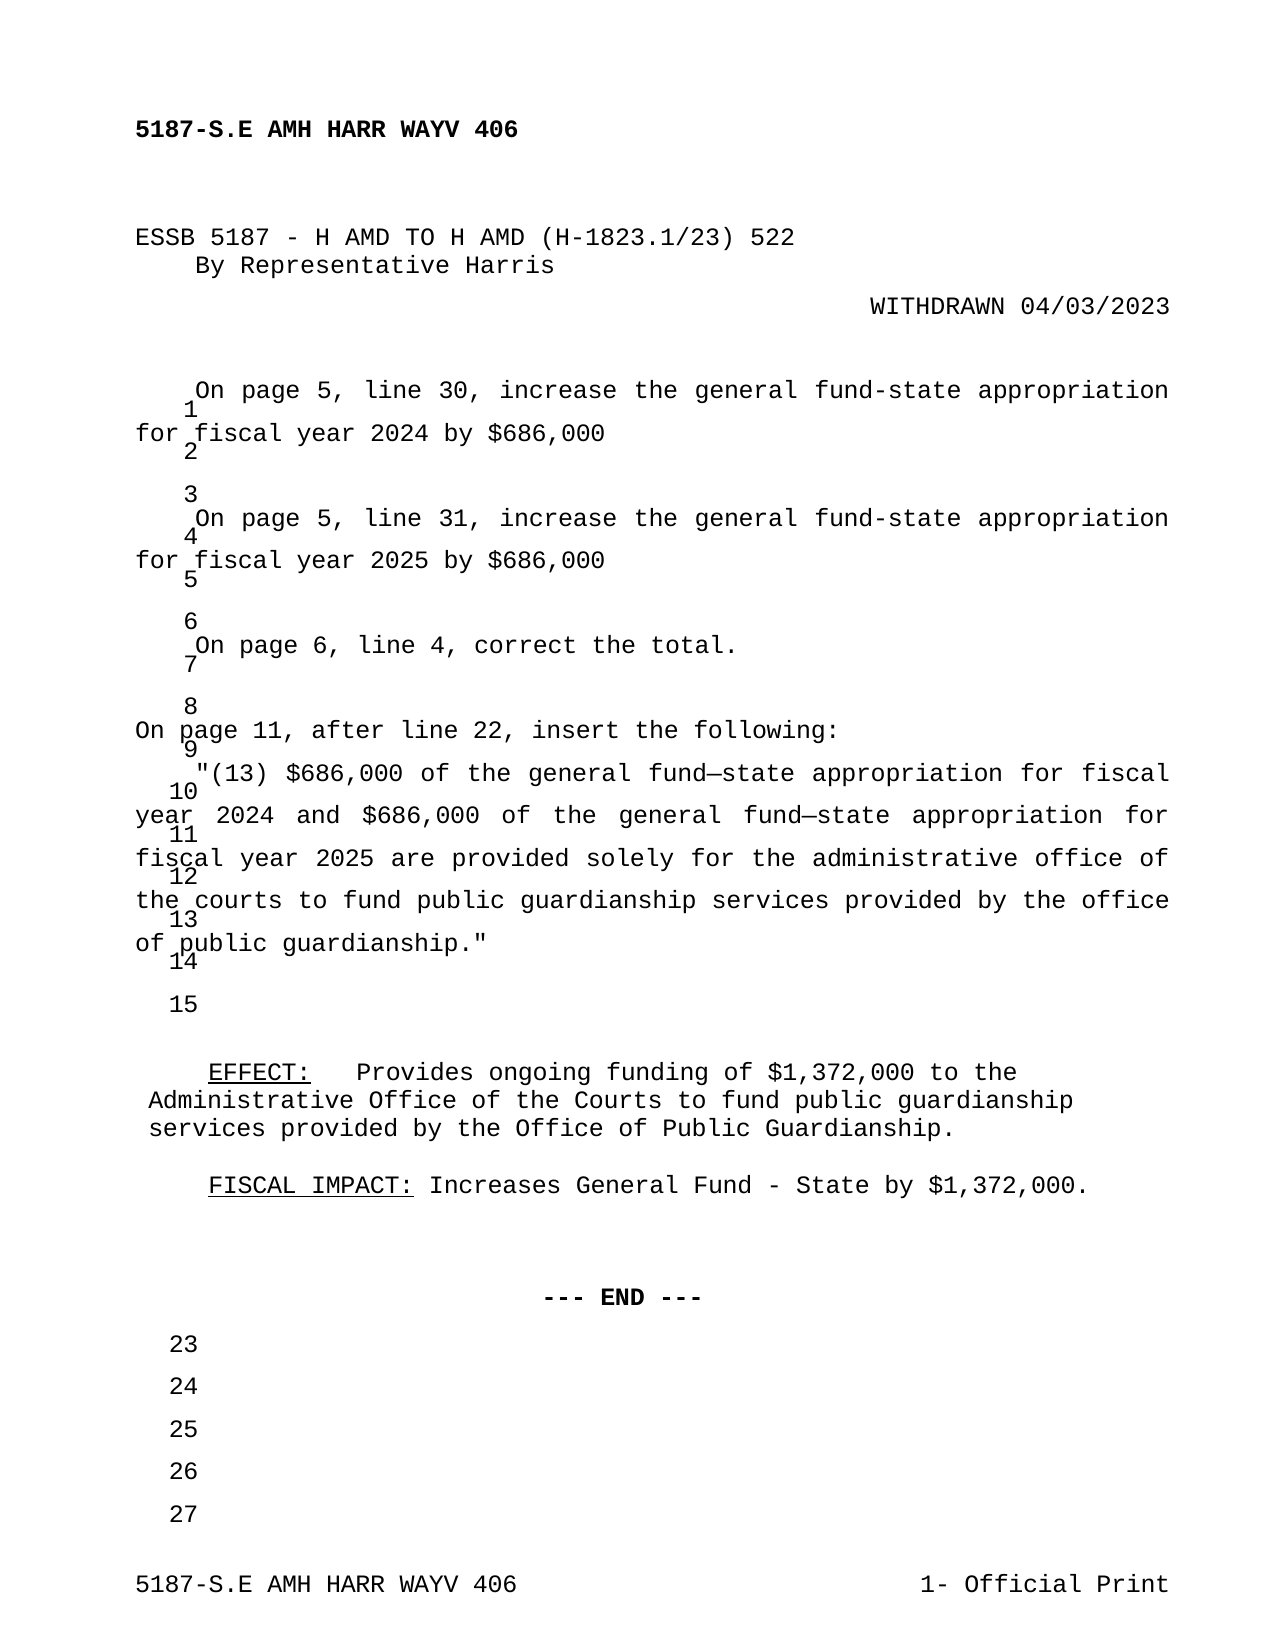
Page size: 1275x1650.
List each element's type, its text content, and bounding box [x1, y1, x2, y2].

text On page 11, after line 22, insert the following: [135, 705, 1170, 747]
text - [135, 224, 1170, 252]
text On page 5, line 31, increase the general fund-state appropriation for fiscal year 2025 by $686,000 [135, 492, 1170, 577]
text "(13) $686,000 of the general fund—state appropriation for fiscal year 2024 and $686,000 of the general fund—state appropriation for fiscal year 2025 are provided solely for the administrative office of the courts to fund public guardianship services provided by the office of public guardianship." [135, 747, 1170, 960]
text On page 6, line 4, correct the total. [135, 620, 1170, 662]
text On page 5, line 30, increase the general fund-state appropriation for fiscal year 2024 by $686,000 [135, 365, 1170, 450]
text --- END --- [75, 1272, 1170, 1314]
